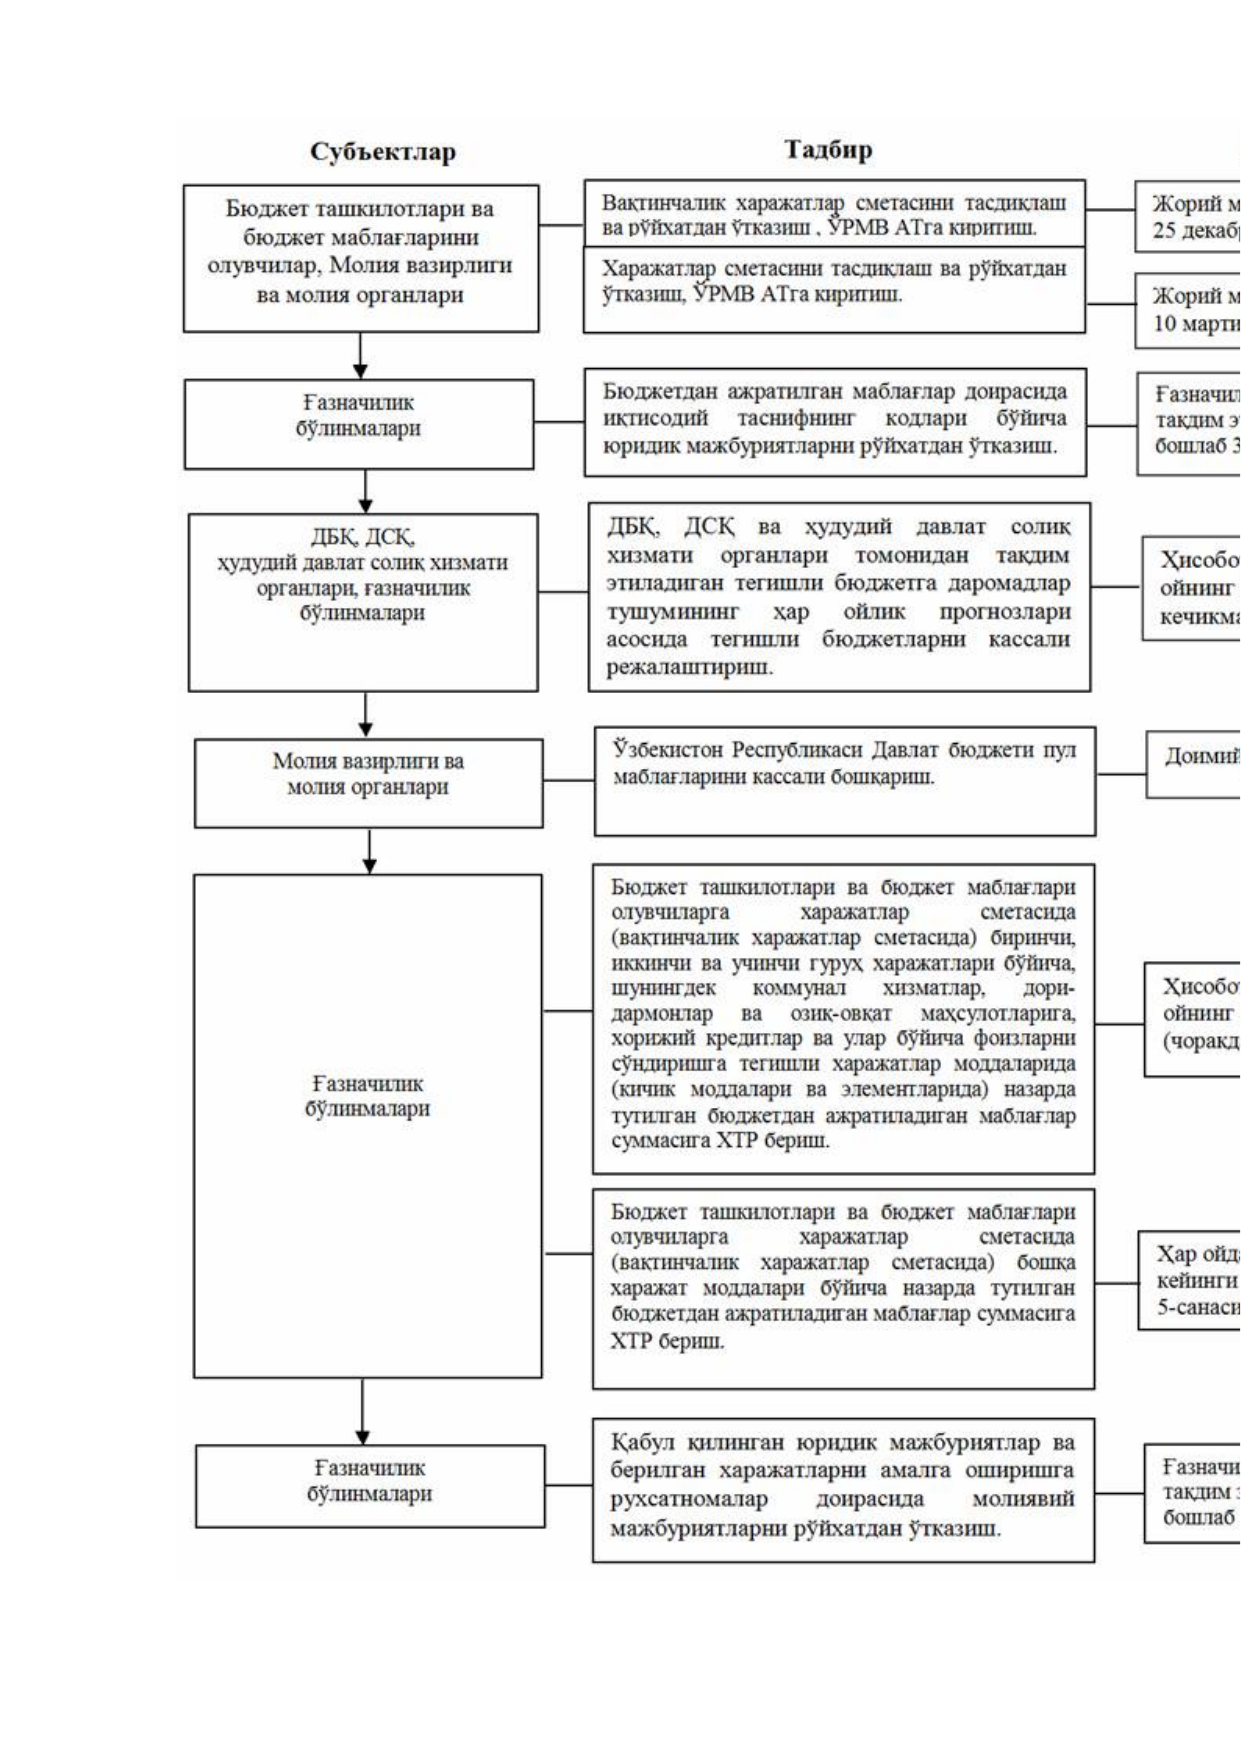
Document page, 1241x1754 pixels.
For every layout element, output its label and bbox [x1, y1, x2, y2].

picture [177, 118, 1241, 1582]
